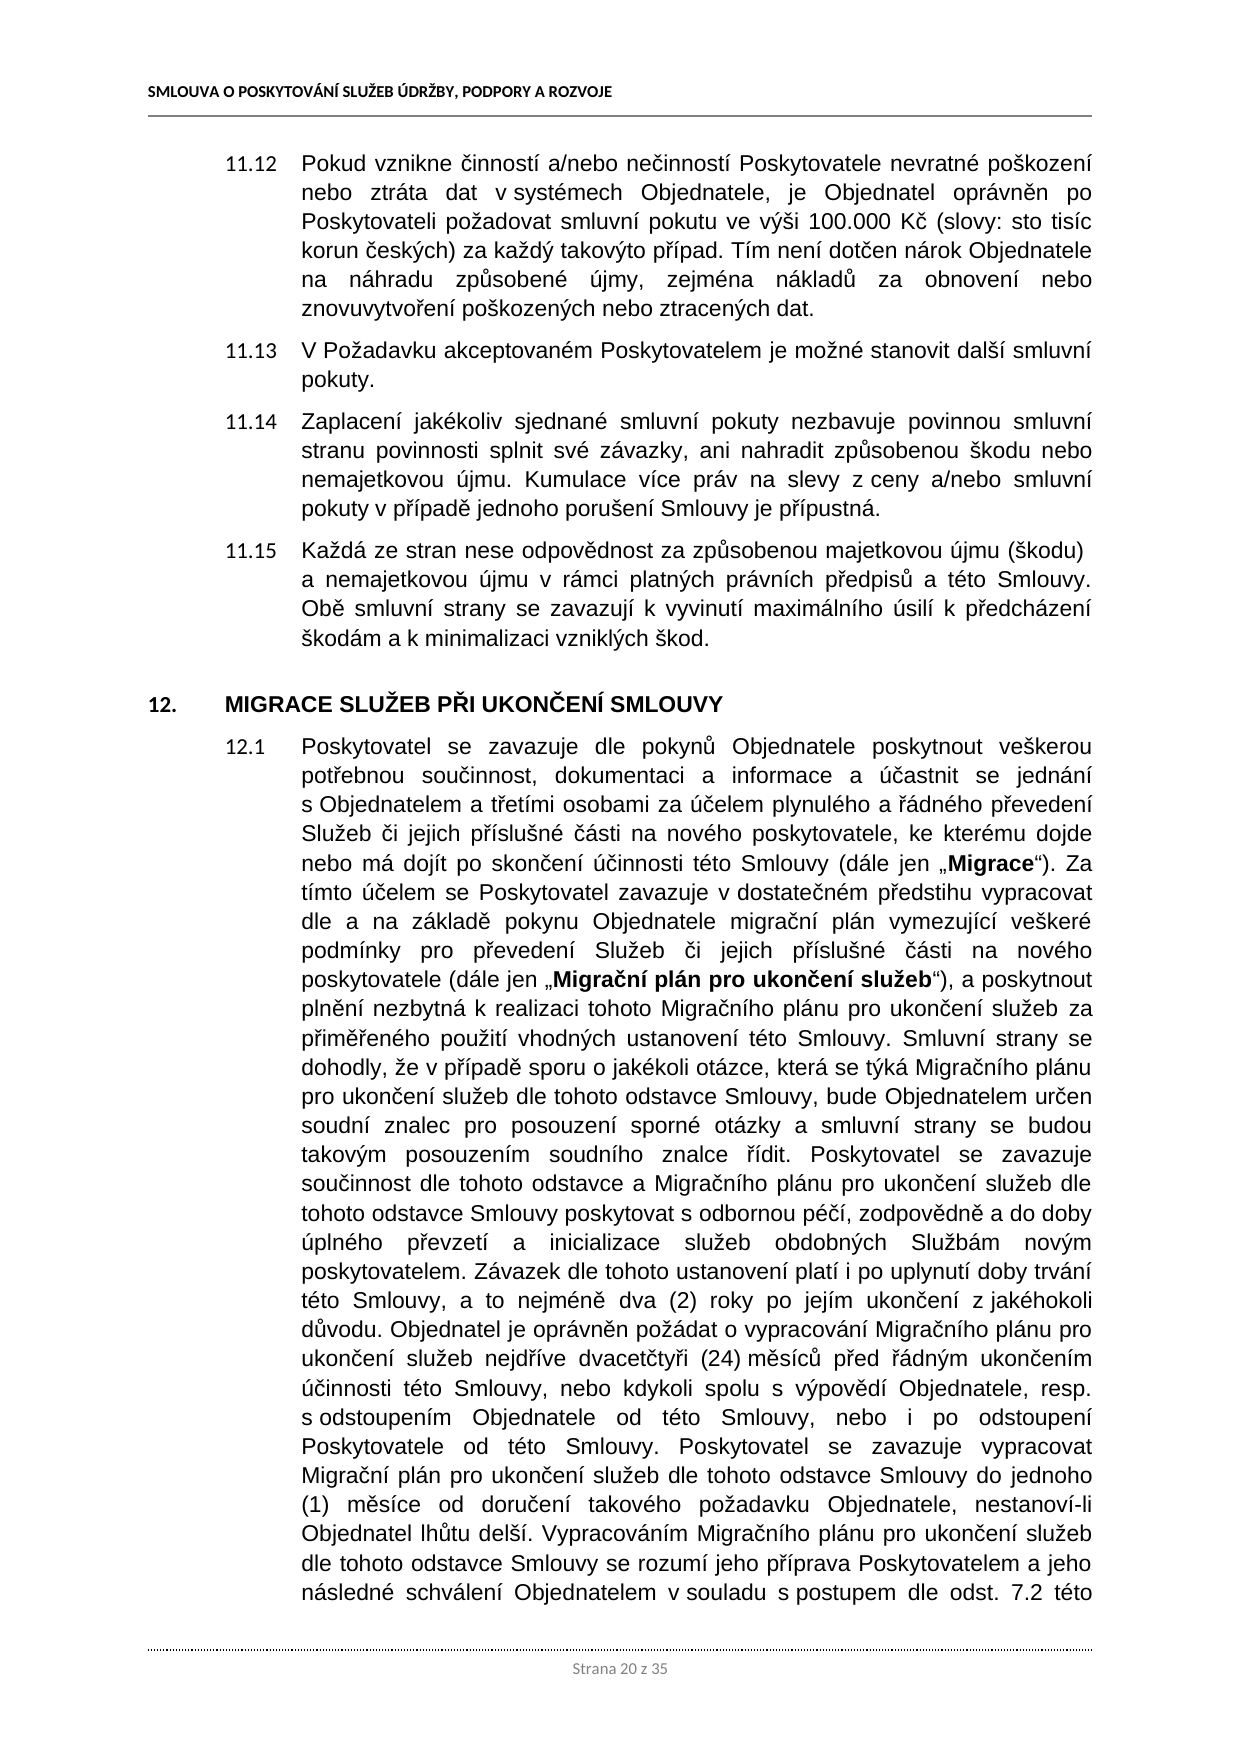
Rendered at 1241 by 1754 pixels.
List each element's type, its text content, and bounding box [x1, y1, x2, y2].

text Pokud vznikne činností a/nebo nečinností Poskytovatele nevratné poškození nebo ztráta dat v systémech Objednatele, je Objednatel oprávněn po Poskytovateli požadovat smluvní pokutu ve výši 100.000 Kč (slovy: sto tisíc korun českých) za každý takovýto případ. Tím není dotčen nárok Objednatele na náhradu způsobené újmy, zejména nákladů za obnovení nebo znovuvytvoření poškozených nebo ztracených dat. [224, 148, 1092, 323]
text Každá ze stran nese odpovědnost za způsobenou majetkovou újmu (škodu) a nemajetkovou újmu v rámci platných právních předpisů a této Smlouvy. Obě smluvní strany se zavazují k vyvinutí maximálního úsilí k předcházení škodám a k minimalizaci vzniklých škod. [224, 535, 1092, 652]
text Zaplacení jakékoliv sjednané smluvní pokuty nezbavuje povinnou smluvní stranu povinnosti splnit své závazky, ani nahradit způsobenou škodu nebo nemajetkovou újmu. Kumulace více práv na slevy z ceny a/nebo smluvní pokuty v případě jednoho porušení Smlouvy je přípustná. [224, 406, 1092, 523]
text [224, 731, 1092, 1606]
text MIGRACE SLUŽEB PŘI UKONČENÍ SMLOUVY [148, 689, 1092, 718]
text V Požadavku akceptovaném Poskytovatelem je možné stanovit další smluvní pokuty. [224, 335, 1092, 393]
